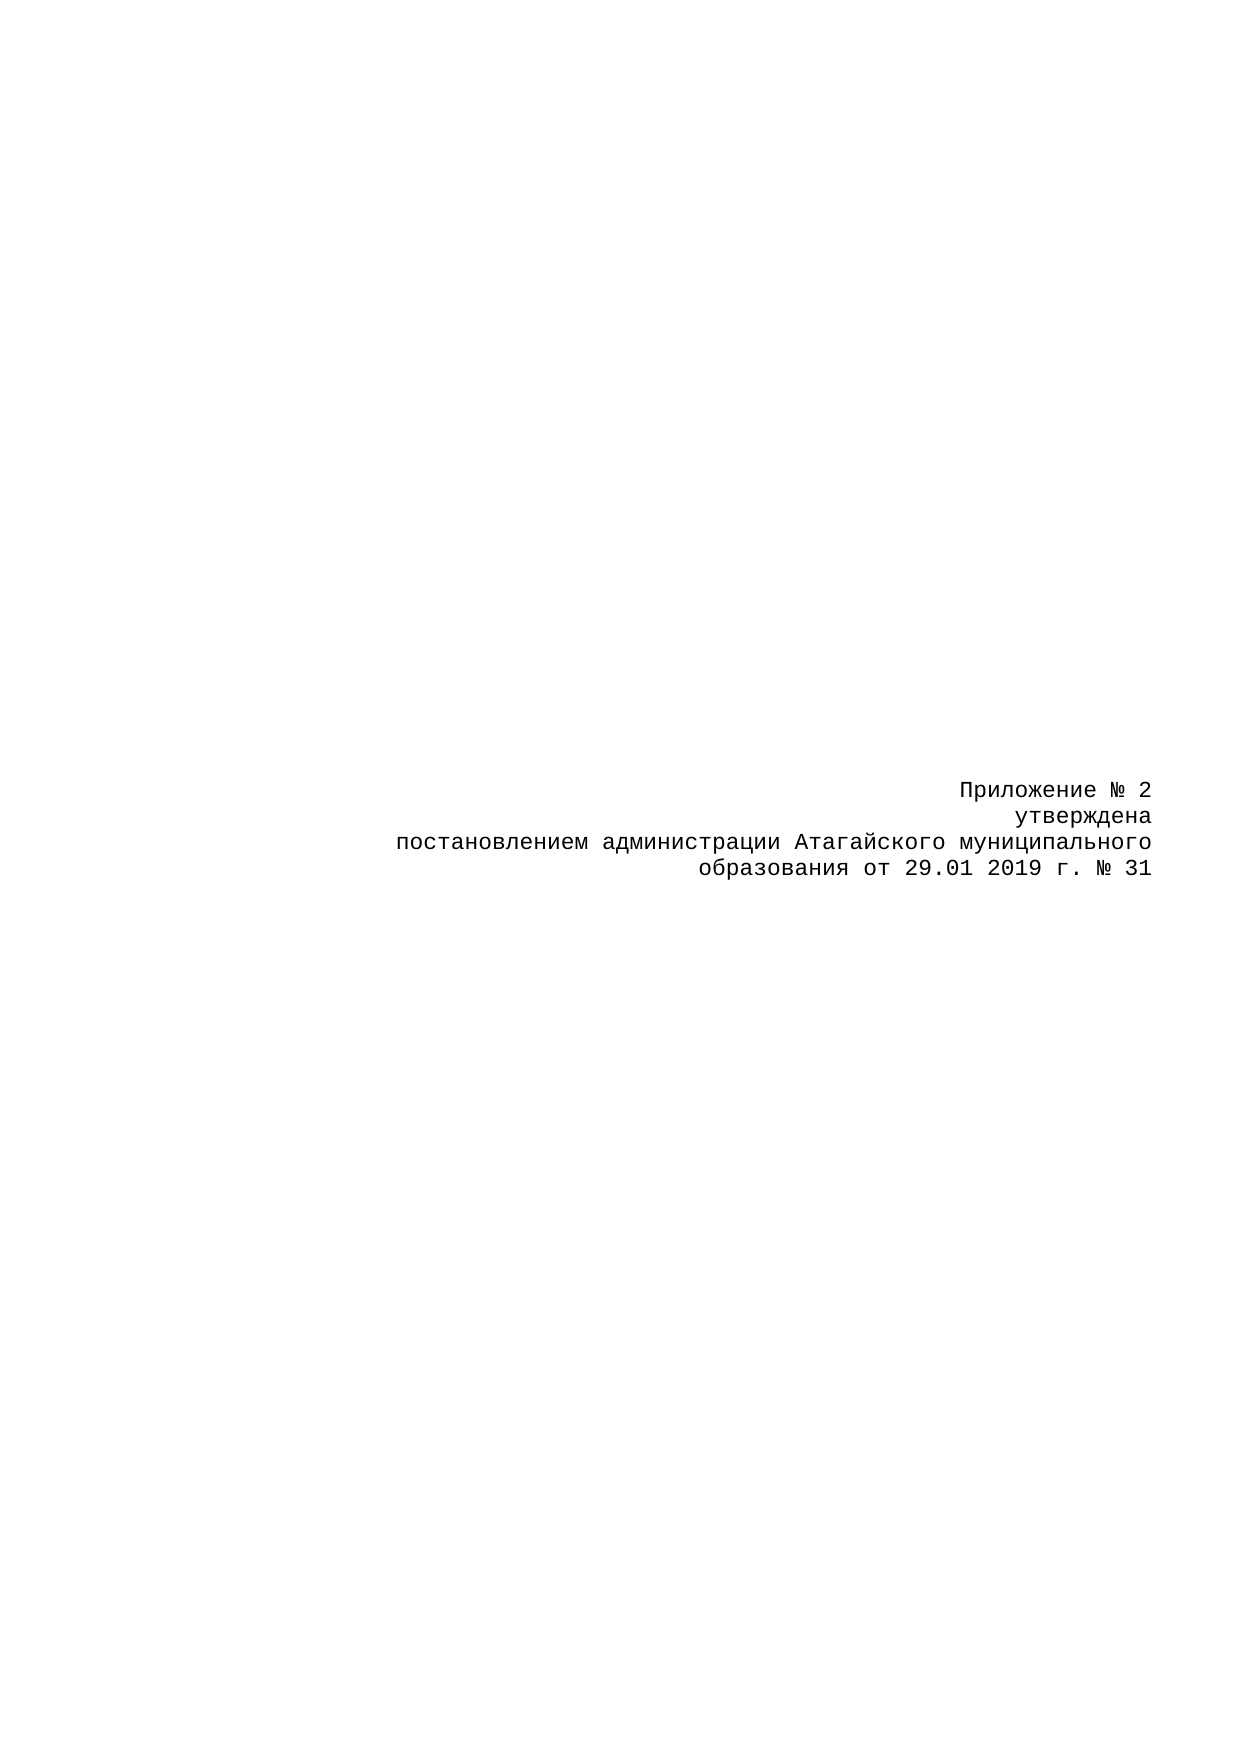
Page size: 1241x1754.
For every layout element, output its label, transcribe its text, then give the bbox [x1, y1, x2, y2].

text постановлением администрации Атагайского муниципального [177, 831, 1152, 856]
text утверждена [177, 804, 1152, 831]
text Приложение № 2 [177, 779, 1152, 804]
text образования от 29.01 2019 г. № 31 [177, 856, 1152, 882]
